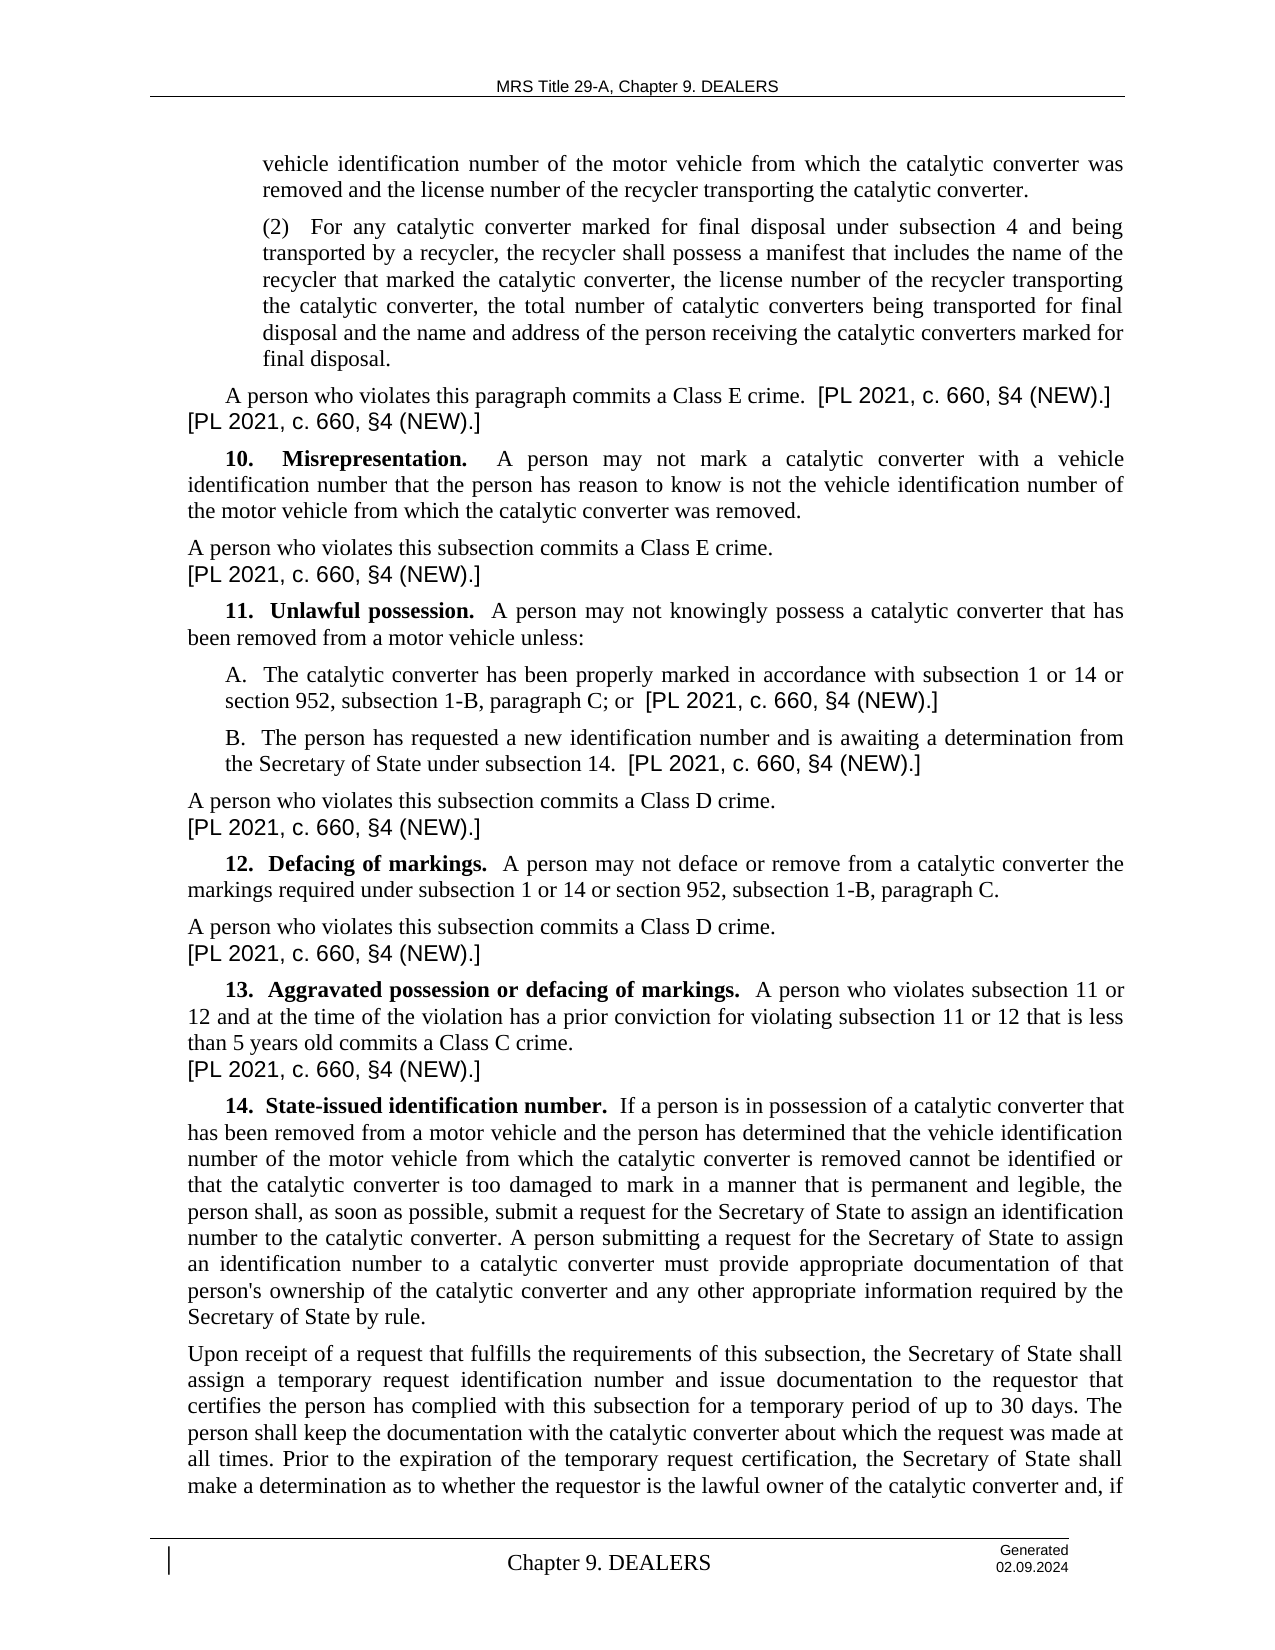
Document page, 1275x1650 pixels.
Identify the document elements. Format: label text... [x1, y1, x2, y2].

text [PL 2021, c. 660, §4 (NEW).] [187, 940, 1125, 966]
text A person who violates this subsection commits a Class D crime. [187, 913, 1125, 940]
text 13. Aggravated possession or defacing of markings. A person who violates subsection 11 or 12 and at the time of the violation has a prior conviction for violating subsection 11 or 12 that is less than 5 years old commits a Class C crime. [187, 976, 1125, 1056]
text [262, 150, 1125, 203]
text 11. Unlawful possession. A person may not knowingly possess a catalytic converter that has been removed from a motor vehicle unless: [187, 597, 1125, 650]
text A person who violates this subsection commits a Class D crime. [187, 787, 1125, 813]
text [PL 2021, c. 660, §4 (NEW).] [187, 1056, 1125, 1082]
text [PL 2021, c. 660, §4 (NEW).] [187, 408, 1125, 434]
text A person who violates this paragraph commits a Class E crime. [PL 2021, c. 660, §4 (NEW).] [225, 382, 1125, 408]
text B. The person has requested a new identification number and is awaiting a determination from the Secretary of State under subsection 14. [PL 2021, c. 660, §4 (NEW).] [225, 724, 1125, 777]
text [187, 1340, 1125, 1498]
text (2) For any catalytic converter marked for final disposal under subsection 4 and being transported by a recycler, the recycler shall possess a manifest that includes the name of the recycler that marked the catalytic converter, the license number of the recycler transporting the catalytic converter, the total number of catalytic converters being transported for final disposal and the name and address of the person receiving the catalytic converters marked for final disposal. [262, 213, 1125, 371]
text 12. Defacing of markings. A person may not deface or remove from a catalytic converter the markings required under subsection 1 or 14 or section 952, subsection 1‑B, paragraph C. [187, 850, 1125, 903]
text A. The catalytic converter has been properly marked in accordance with subsection 1 or 14 or section 952, subsection 1‑B, paragraph C; or [PL 2021, c. 660, §4 (NEW).] [225, 661, 1125, 713]
text 10. Misrepresentation. A person may not mark a catalytic converter with a vehicle identification number that the person has reason to know is not the vehicle identification number of the motor vehicle from which the catalytic converter was removed. [187, 445, 1125, 524]
text 14. State-issued identification number. If a person is in possession of a catalytic converter that has been removed from a motor vehicle and the person has determined that the vehicle identification number of the motor vehicle from which the catalytic converter is removed cannot be identified or that the catalytic converter is too damaged to mark in a manner that is permanent and legible, the person shall, as soon as possible, submit a request for the Secretary of State to assign an identification number to the catalytic converter. A person submitting a request for the Secretary of State to assign an identification number to a catalytic converter must provide appropriate documentation of that person's ownership of the catalytic converter and any other appropriate information required by the Secretary of State by rule. [187, 1092, 1125, 1329]
text A person who violates this subsection commits a Class E crime. [187, 534, 1125, 561]
text [PL 2021, c. 660, §4 (NEW).] [187, 561, 1125, 587]
text [PL 2021, c. 660, §4 (NEW).] [187, 813, 1125, 840]
